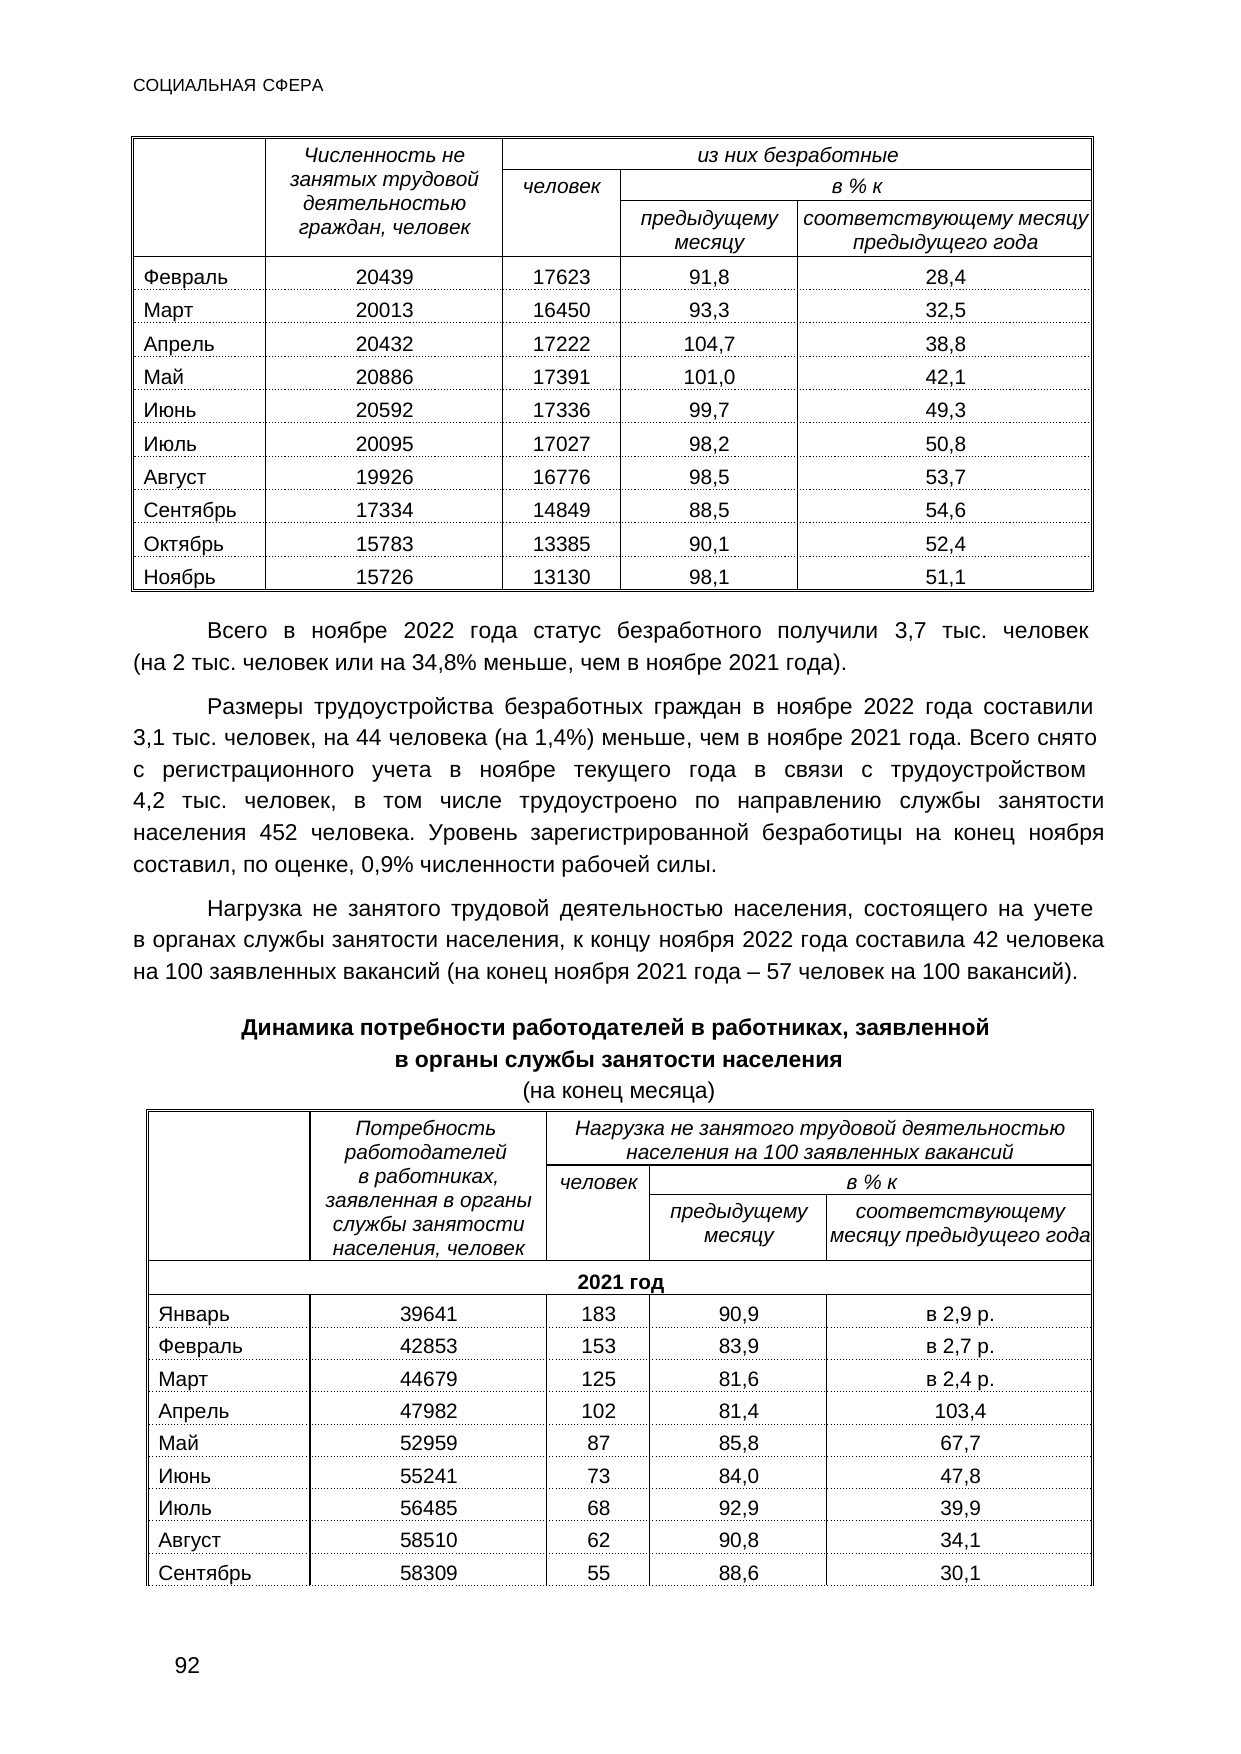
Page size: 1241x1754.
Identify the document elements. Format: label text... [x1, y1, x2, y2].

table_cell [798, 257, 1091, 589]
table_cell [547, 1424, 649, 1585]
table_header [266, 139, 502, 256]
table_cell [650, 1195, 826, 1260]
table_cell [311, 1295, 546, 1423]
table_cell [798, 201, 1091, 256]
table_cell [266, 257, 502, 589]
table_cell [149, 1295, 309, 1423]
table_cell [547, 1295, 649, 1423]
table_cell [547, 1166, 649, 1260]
text Всего в ноябре 2022 года статус безработного получили 3,7 тыс. человек (на 2 тыс. человек или на 34,8% меньше, чем в ноябре 2021 года). [133, 617, 1104, 675]
text Нагрузка не занятого трудовой деятельностью населения, состоящего на учете в органах службы занятости населения, к концу ноября 2022 года составила 42 человека на 100 заявленных вакансий (на конец ноября 2021 года – 57 человек на 100 вакансий). [133, 894, 1104, 984]
text Размеры трудоустройства безработных граждан в ноябре 2022 года составили 3,1 тыс. человек, на 44 человека (на 1,4%) меньше, чем в ноябре 2021 года. Всего снято с регистрационного учета в ноябре текущего года в связи с трудоустройством 4,2 тыс. человек, в том числе трудоустроено по направлению службы занятости населения 452 человека. Уровень зарегистрированной безработицы на конец ноября составил, по оценке, 0,9% численности рабочей силы. [133, 693, 1104, 877]
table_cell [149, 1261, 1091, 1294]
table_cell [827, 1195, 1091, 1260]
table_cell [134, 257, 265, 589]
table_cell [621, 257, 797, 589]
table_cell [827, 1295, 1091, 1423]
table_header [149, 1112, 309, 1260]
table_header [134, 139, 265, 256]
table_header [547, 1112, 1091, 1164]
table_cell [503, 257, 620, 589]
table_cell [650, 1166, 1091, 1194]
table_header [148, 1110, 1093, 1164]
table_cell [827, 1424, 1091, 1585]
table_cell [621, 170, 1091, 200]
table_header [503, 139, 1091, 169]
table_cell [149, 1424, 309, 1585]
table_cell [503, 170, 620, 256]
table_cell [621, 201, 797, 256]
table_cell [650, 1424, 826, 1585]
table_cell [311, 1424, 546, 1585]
text Динамика потребности работодателей в работниках, заявленной в органы службы занятости населения (на конец месяца) [133, 1014, 1104, 1104]
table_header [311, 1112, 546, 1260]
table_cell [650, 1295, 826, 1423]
